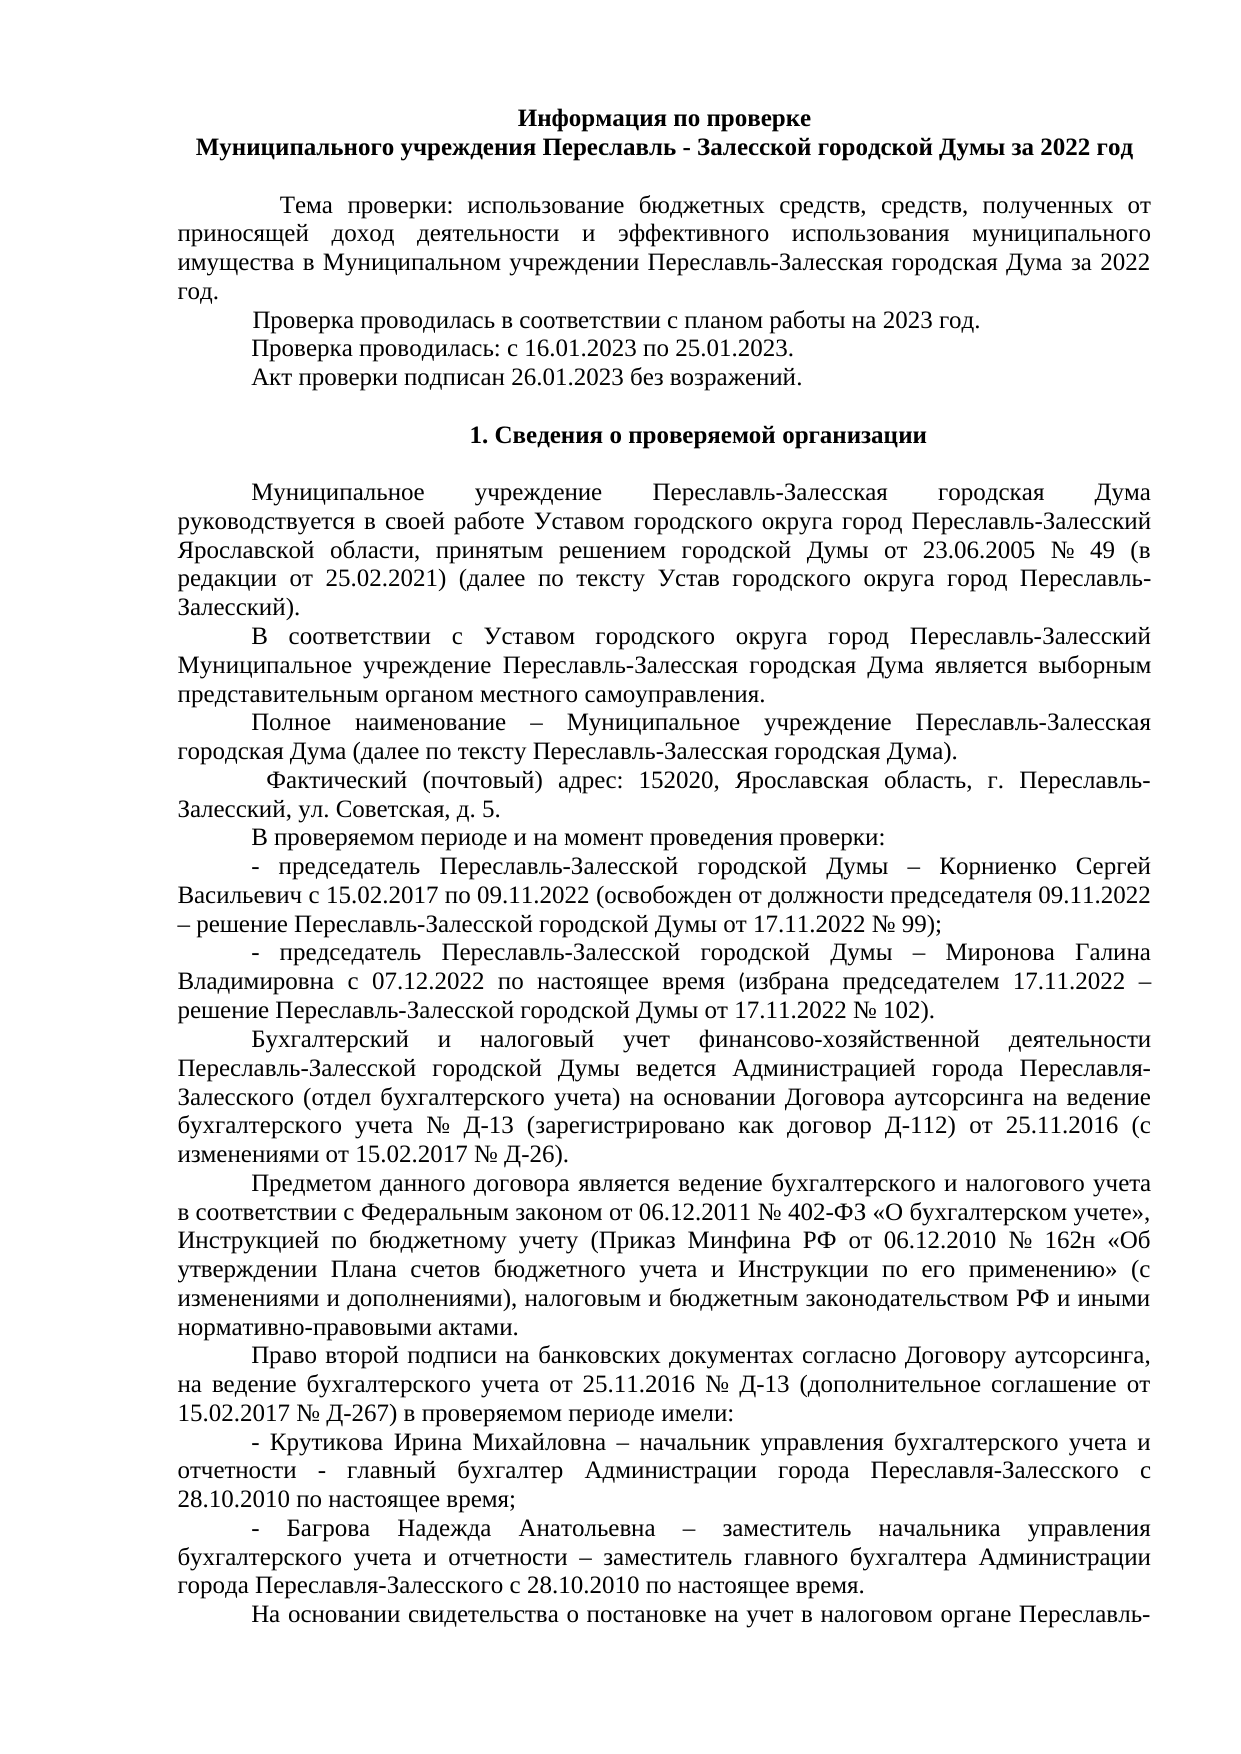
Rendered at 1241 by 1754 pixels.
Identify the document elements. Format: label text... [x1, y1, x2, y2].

text - председатель Переславль-Залесской городской Думы – Миронова Галина Владимировна с 07.12.2022 по настоящее время (избрана председателем 17.11.2022 – решение Переславль-Залесской городской Думы от 17.11.2022 № 102). [177, 937, 1152, 1024]
text Бухгалтерский и налоговый учет финансово-хозяйственной деятельности Переславль-Залесской городской Думы ведется Администрацией города Переславля-Залесского (отдел бухгалтерского учета) на основании Договора аутсорсинга на ведение бухгалтерского учета № Д-13 (зарегистрировано как договор Д-112) от 25.11.2016 (с изменениями от 15.02.2017 № Д-26). [177, 1024, 1152, 1168]
text - Крутикова Ирина Михайловна – начальник управления бухгалтерского учета и отчетности - главный бухгалтер Администрации города Переславля-Залесского с 28.10.2010 по настоящее время; [177, 1427, 1152, 1513]
text Акт проверки подписан 26.01.2023 без возражений. [177, 362, 1152, 391]
text В соответствии с Уставом городского округа город Переславль-Залесский Муниципальное учреждение Переславль-Залесская городская Дума является выборным представительным органом местного самоуправления. [177, 621, 1152, 707]
text Право второй подписи на банковских документах согласно Договору аутсорсинга, на ведение бухгалтерского учета от 25.11.2016 № Д-13 (дополнительное соглашение от 15.02.2017 № Д-267) в проверяемом периоде имели: [177, 1340, 1152, 1427]
text - Багрова Надежда Анатольевна – заместитель начальника управления бухгалтерского учета и отчетности – заместитель главного бухгалтера Администрации города Переславля-Залесского с 28.10.2010 по настоящее время. [177, 1513, 1152, 1599]
text - председатель Переславль-Залесской городской Думы – Корниенко Сергей Васильевич с 15.02.2017 по 09.11.2022 (освобожден от должности председателя 09.11.2022 – решение Переславль-Залесской городской Думы от 17.11.2022 № 99); [177, 851, 1152, 937]
text Тема проверки: использование бюджетных средств, средств, полученных от приносящей доход деятельности и эффективного использования муниципального имущества в Муниципальном учреждении Переславль-Залесская городская Дума за 2022 год. [177, 190, 1152, 305]
text Муниципальное учреждение Переславль-Залесская городская Дума руководствуется в своей работе Уставом городского округа город Переславль-Залесский Ярославской области, принятым решением городской Думы от 23.06.2005 № 49 (в редакции от 25.02.2021) (далее по тексту Устав городского округа город Переславль-Залесский). [177, 477, 1152, 621]
text Предметом данного договора является ведение бухгалтерского и налогового учета в соответствии с Федеральным законом от 06.12.2011 № 402-ФЗ «О бухгалтерском учете», Инструкцией по бюджетному учету (Приказ Минфина РФ от 06.12.2010 № 162н «Об утверждении Плана счетов бюджетного учета и Инструкции по его применению» (с изменениями и дополнениями), налоговым и бюджетным законодательством РФ и иными нормативно-правовыми актами. [177, 1168, 1152, 1340]
text Фактический (почтовый) адрес: 152020, Ярославская область, г. Переславль-Залесский, ул. Советская, д. 5. [177, 765, 1152, 822]
text В проверяемом периоде и на момент проведения проверки: [177, 822, 1152, 851]
text Полное наименование – Муниципальное учреждение Переславль-Залесская городская Дума (далее по тексту Переславль-Залесская городская Дума). [177, 707, 1152, 765]
text Информация по проверке [177, 103, 1152, 132]
text 1. Сведения о проверяемой организации [177, 420, 1152, 448]
text Муниципального учреждения Переславль - Залесской городской Думы за 2022 год [177, 132, 1152, 161]
text Проверка проводилась: с 16.01.2023 по 25.01.2023. [177, 333, 1152, 362]
text Проверка проводилась в соответствии с планом работы на 2023 год. [177, 305, 1152, 333]
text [177, 1599, 1152, 1628]
